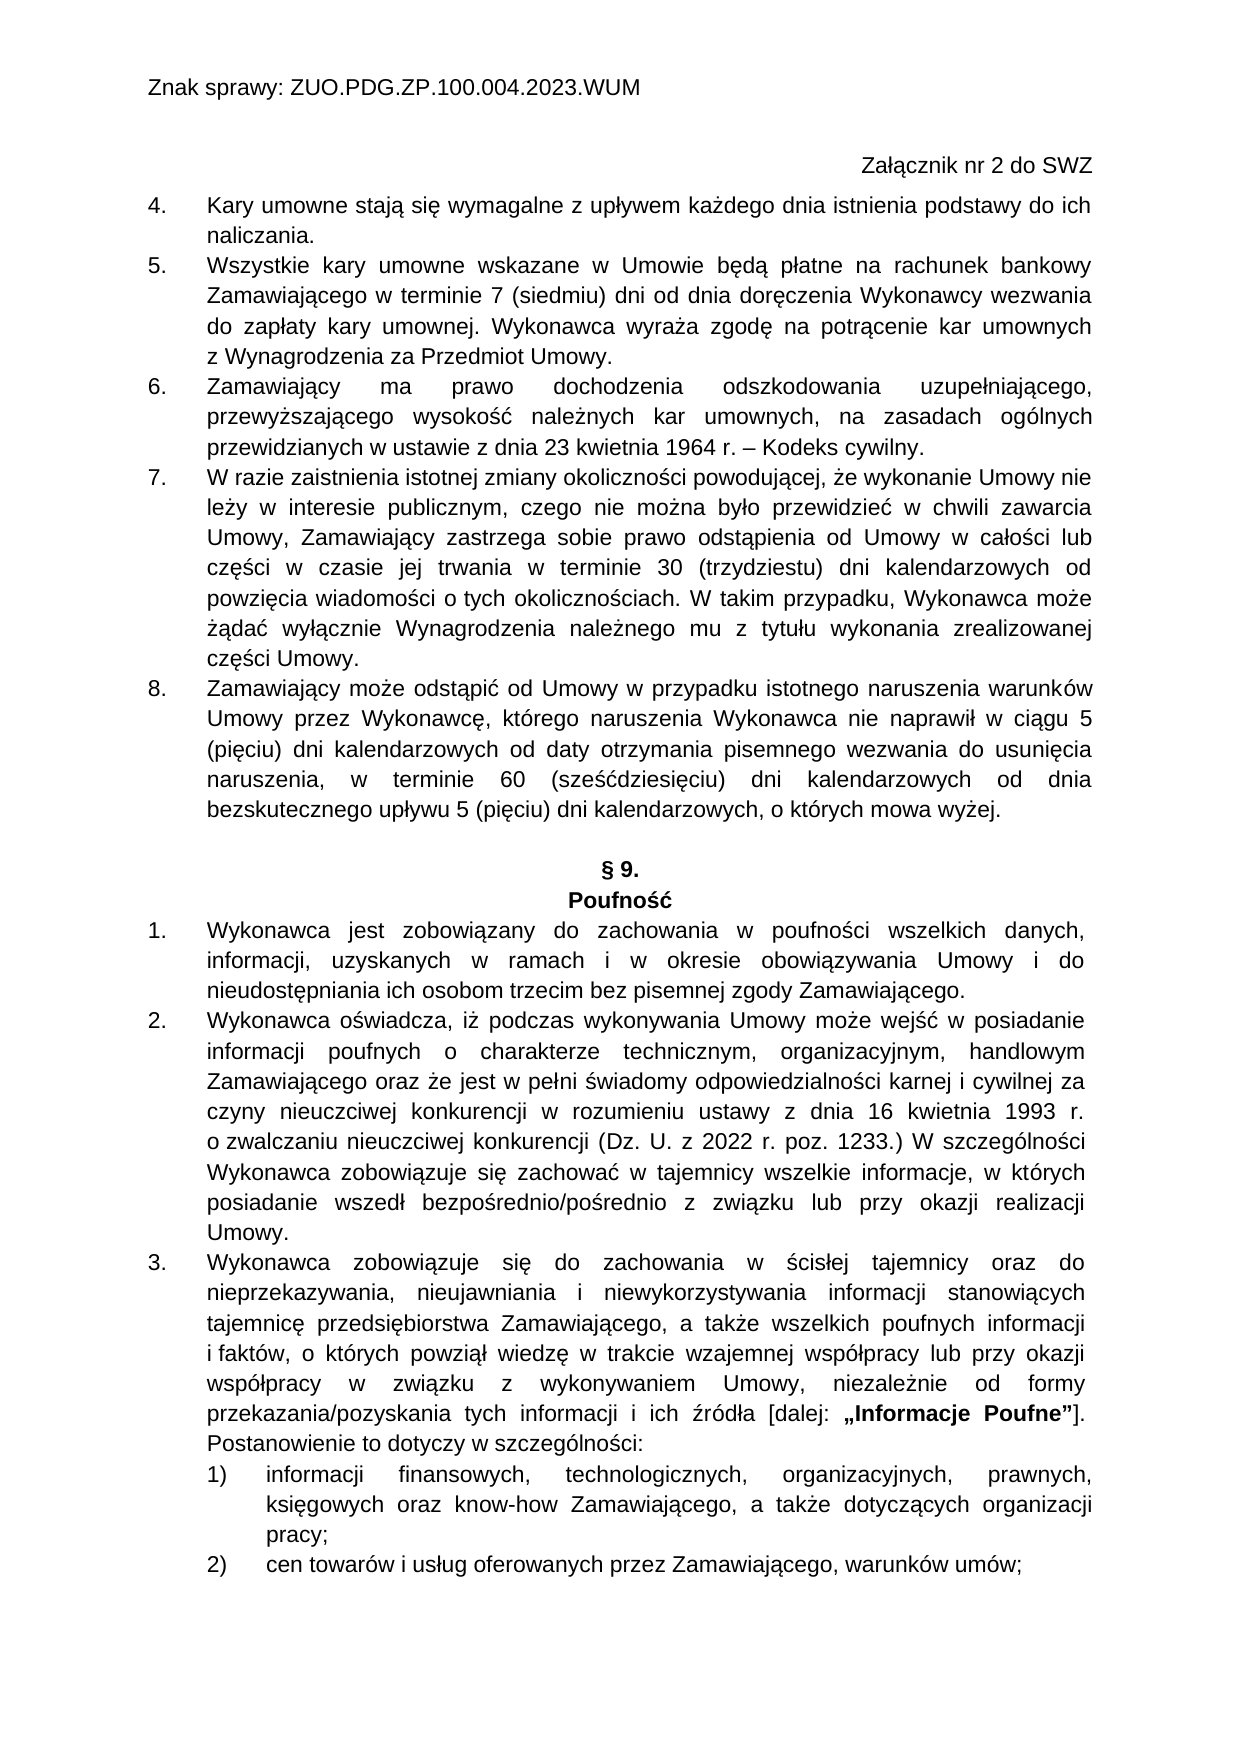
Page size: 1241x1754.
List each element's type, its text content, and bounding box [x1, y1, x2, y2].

list Wykonawca zobowiązuje się do zachowania w ścisłej tajemnicy oraz do nieprzekazywania, nieujawniania i niewykorzystywania informacji stanowiących tajemnicę przedsiębiorstwa Zamawiającego, a także wszelkich poufnych informacji i faktów, o których powziął wiedzę w trakcie wzajemnej współpracy lub przy okazji współpracy w związku z wykonywaniem Umowy, niezależnie od formy przekazania/pozyskania tych informacji i ich źródła [dalej: „Informacje Poufne”]. Postanowienie to dotyczy w szczególności: [148, 1249, 1086, 1457]
list W razie zaistnienia istotnej zmiany okoliczności powodującej, że wykonanie Umowy nie leży w interesie publicznym, czego nie można było przewidzieć w chwili zawarcia Umowy, Zamawiający zastrzega sobie prawo odstąpienia od Umowy w całości lub części w czasie jej trwania w terminie 30 (trzydziestu) dni kalendarzowych od powzięcia wiadomości o tych okolicznościach. W takim przypadku, Wykonawca może żądać wyłącznie Wynagrodzenia należnego mu z tytułu wykonania zrealizowanej części Umowy. [148, 464, 1093, 671]
list Zamawiający może odstąpić od Umowy w przypadku istotnego naruszenia warunków Umowy przez Wykonawcę, którego naruszenia Wykonawca nie naprawił w ciągu 5 (pięciu) dni kalendarzowych od daty otrzymania pisemnego wezwania do usunięcia naruszenia, w terminie 60 (sześćdziesięciu) dni kalendarzowych od dnia bezskutecznego upływu 5 (pięciu) dni kalendarzowych, o których mowa wyżej. [148, 675, 1093, 822]
list Zamawiający ma prawo dochodzenia odszkodowania uzupełniającego, przewyższającego wysokość należnych kar umownych, na zasadach ogólnych przewidzianych w ustawie z dnia 23 kwietnia 1964 r. – Kodeks cywilny. [148, 373, 1093, 460]
list Kary umowne stają się wymagalne z upływem każdego dnia istnienia podstawy do ich naliczania. [148, 192, 1093, 248]
list Wszystkie kary umowne wskazane w Umowie będą płatne na rachunek bankowy Zamawiającego w terminie 7 (siedmiu) dni od dnia doręczenia Wykonawcy wezwania do zapłaty kary umownej. Wykonawca wyraża zgodę na potrącenie kar umownych z Wynagrodzenia za Przedmiot Umowy. [148, 252, 1093, 369]
text 1) informacji finansowych, technologicznych, organizacyjnych, prawnych, księgowych oraz know-how Zamawiającego, a także dotyczących organizacji pracy; [207, 1461, 1093, 1547]
text § 9. [148, 856, 1093, 883]
text Poufność [148, 887, 1093, 913]
list Wykonawca jest zobowiązany do zachowania w poufności wszelkich danych, informacji, uzyskanych w ramach i w okresie obowiązywania Umowy i do nieudostępniania ich osobom trzecim bez pisemnej zgody Zamawiającego. [148, 917, 1086, 1003]
list Wykonawca oświadcza, iż podczas wykonywania Umowy może wejść w posiadanie informacji poufnych o charakterze technicznym, organizacyjnym, handlowym Zamawiającego oraz że jest w pełni świadomy odpowiedzialności karnej i cywilnej za czyny nieuczciwej konkurencji w rozumieniu ustawy z dnia 16 kwietnia 1993 r. o zwalczaniu nieuczciwej konkurencji (Dz. U. z 2022 r. poz. 1233.) W szczególności Wykonawca zobowiązuje się zachować w tajemnicy wszelkie informacje, w których posiadanie wszedł bezpośrednio/pośrednio z związku lub przy okazji realizacji Umowy. [148, 1007, 1086, 1245]
text 2) cen towarów i usług oferowanych przez Zamawiającego, warunków umów; [207, 1551, 1093, 1577]
